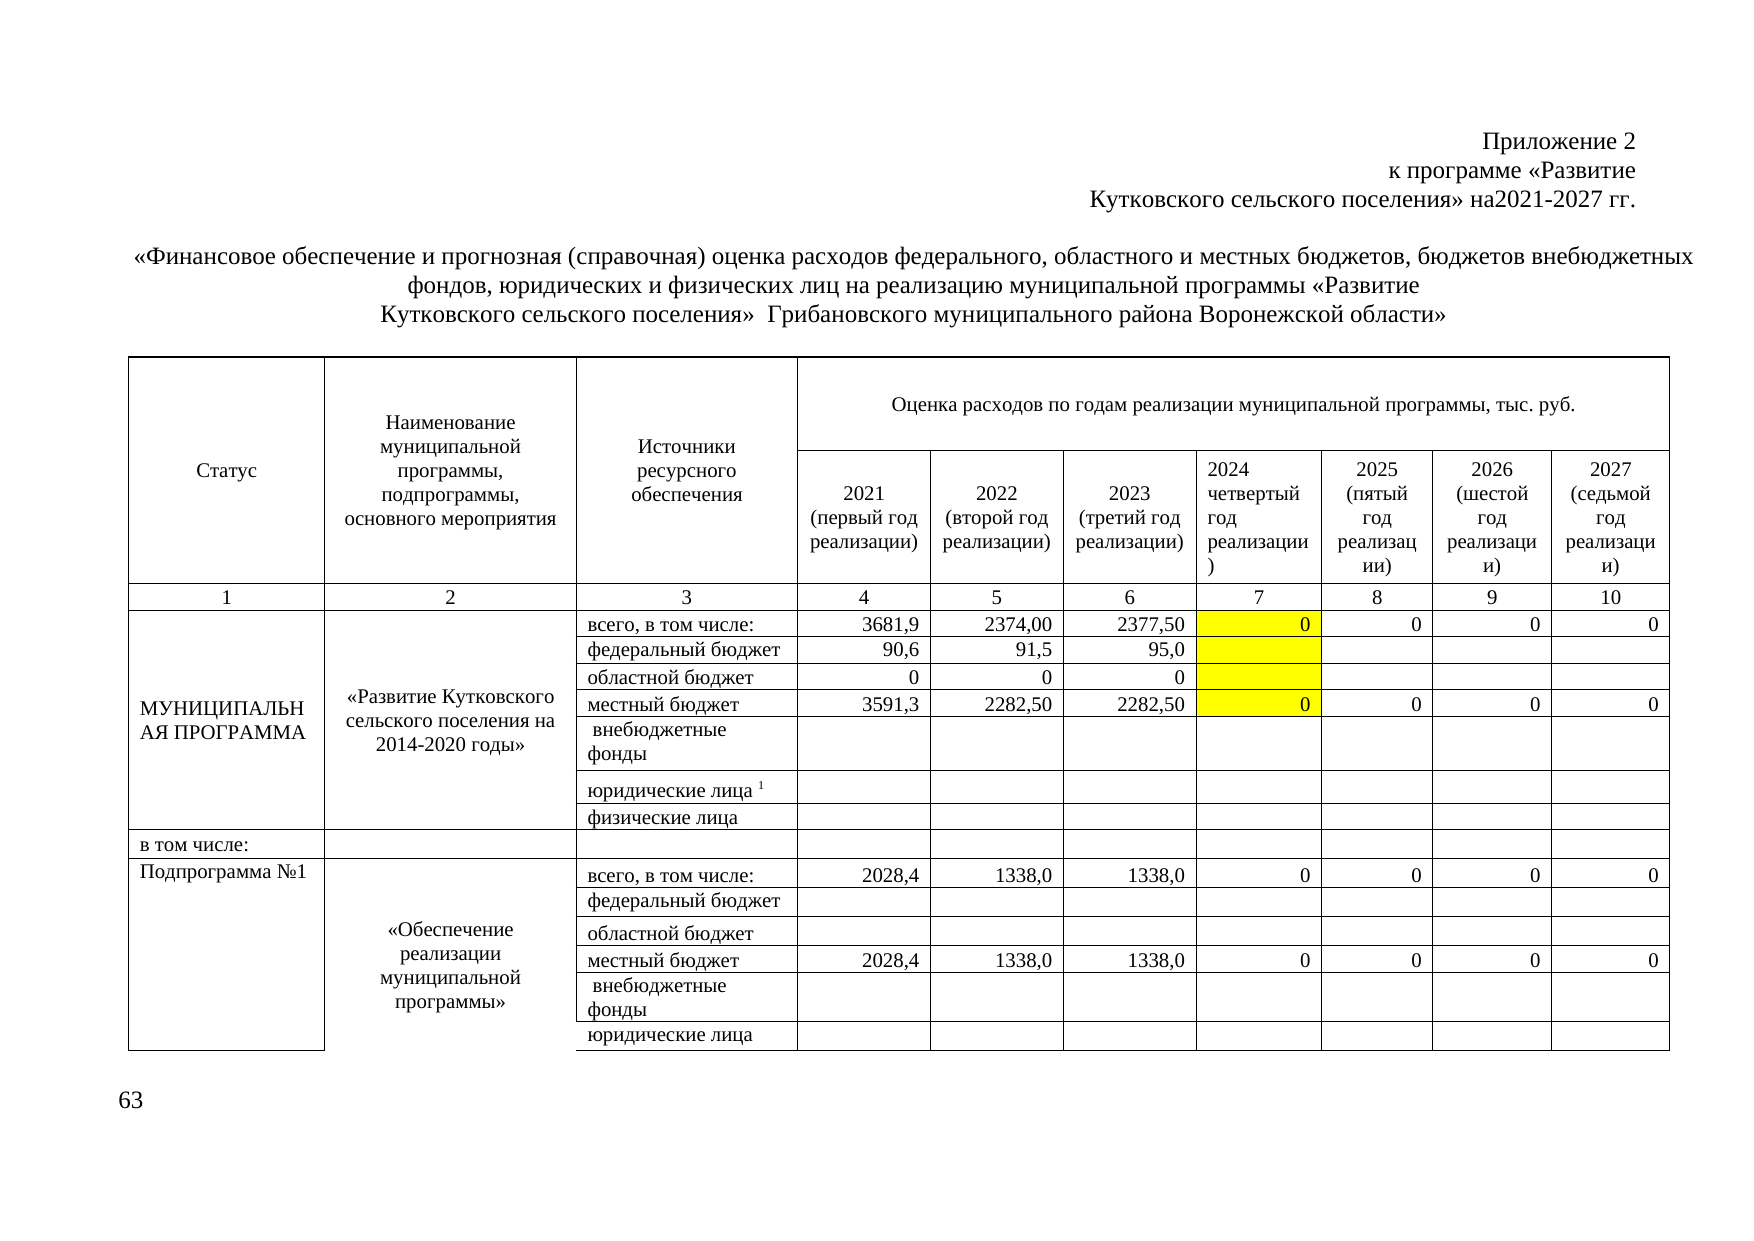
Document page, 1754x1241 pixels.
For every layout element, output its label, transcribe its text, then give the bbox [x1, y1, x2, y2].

text Кутковского сельского поселения» на2021-2027 гг. [18, 184, 1636, 213]
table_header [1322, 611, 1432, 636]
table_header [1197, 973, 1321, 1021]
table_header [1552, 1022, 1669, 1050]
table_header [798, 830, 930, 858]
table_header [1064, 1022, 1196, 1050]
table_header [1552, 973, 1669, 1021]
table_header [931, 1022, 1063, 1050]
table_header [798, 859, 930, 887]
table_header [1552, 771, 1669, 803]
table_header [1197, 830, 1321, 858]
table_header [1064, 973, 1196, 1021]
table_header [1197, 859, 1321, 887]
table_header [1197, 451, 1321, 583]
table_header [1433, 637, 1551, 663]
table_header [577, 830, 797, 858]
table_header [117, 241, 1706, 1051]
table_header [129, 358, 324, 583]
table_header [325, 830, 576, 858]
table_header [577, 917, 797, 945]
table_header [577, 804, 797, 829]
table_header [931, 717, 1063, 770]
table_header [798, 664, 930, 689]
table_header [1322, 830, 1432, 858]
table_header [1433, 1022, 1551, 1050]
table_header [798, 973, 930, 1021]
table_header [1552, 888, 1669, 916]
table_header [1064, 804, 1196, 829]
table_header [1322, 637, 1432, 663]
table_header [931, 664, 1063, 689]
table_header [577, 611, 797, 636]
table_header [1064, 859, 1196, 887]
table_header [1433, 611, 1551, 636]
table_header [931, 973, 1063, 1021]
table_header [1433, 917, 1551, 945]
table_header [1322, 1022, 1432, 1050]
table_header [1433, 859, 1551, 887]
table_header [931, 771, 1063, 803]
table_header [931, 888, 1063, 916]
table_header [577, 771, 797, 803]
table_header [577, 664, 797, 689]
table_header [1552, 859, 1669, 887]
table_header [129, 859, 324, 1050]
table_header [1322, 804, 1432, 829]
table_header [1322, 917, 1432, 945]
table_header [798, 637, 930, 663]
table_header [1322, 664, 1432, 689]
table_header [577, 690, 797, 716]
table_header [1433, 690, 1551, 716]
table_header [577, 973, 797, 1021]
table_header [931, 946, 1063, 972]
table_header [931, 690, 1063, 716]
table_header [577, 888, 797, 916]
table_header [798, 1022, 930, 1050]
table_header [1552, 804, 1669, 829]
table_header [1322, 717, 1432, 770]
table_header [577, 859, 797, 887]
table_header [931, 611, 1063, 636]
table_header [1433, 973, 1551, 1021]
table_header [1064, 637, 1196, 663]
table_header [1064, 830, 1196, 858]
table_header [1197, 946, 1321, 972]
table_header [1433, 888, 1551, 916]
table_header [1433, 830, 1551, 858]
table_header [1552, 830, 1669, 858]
text Приложение 2 [18, 126, 1636, 155]
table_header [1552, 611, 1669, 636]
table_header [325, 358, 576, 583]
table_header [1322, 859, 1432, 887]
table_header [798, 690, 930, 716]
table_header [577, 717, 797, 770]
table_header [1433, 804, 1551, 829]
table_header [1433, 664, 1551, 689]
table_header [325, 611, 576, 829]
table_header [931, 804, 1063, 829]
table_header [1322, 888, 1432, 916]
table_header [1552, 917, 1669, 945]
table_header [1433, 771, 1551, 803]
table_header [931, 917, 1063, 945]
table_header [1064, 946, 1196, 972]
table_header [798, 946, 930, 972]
text к программе «Развитие [18, 155, 1636, 184]
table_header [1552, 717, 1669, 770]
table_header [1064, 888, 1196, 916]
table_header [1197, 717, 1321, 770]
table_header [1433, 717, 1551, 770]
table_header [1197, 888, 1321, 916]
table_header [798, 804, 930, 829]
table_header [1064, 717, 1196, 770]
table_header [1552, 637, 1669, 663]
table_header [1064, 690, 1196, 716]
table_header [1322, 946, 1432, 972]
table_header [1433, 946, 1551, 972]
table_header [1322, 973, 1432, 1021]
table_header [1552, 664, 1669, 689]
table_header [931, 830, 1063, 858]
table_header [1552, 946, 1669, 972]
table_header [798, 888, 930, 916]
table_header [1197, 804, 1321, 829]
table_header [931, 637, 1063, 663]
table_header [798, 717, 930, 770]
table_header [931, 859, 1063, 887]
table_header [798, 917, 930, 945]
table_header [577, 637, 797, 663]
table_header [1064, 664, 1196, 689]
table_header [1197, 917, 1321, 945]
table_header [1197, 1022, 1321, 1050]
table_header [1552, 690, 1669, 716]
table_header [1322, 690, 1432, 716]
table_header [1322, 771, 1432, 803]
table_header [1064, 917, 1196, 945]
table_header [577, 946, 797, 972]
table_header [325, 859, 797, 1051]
